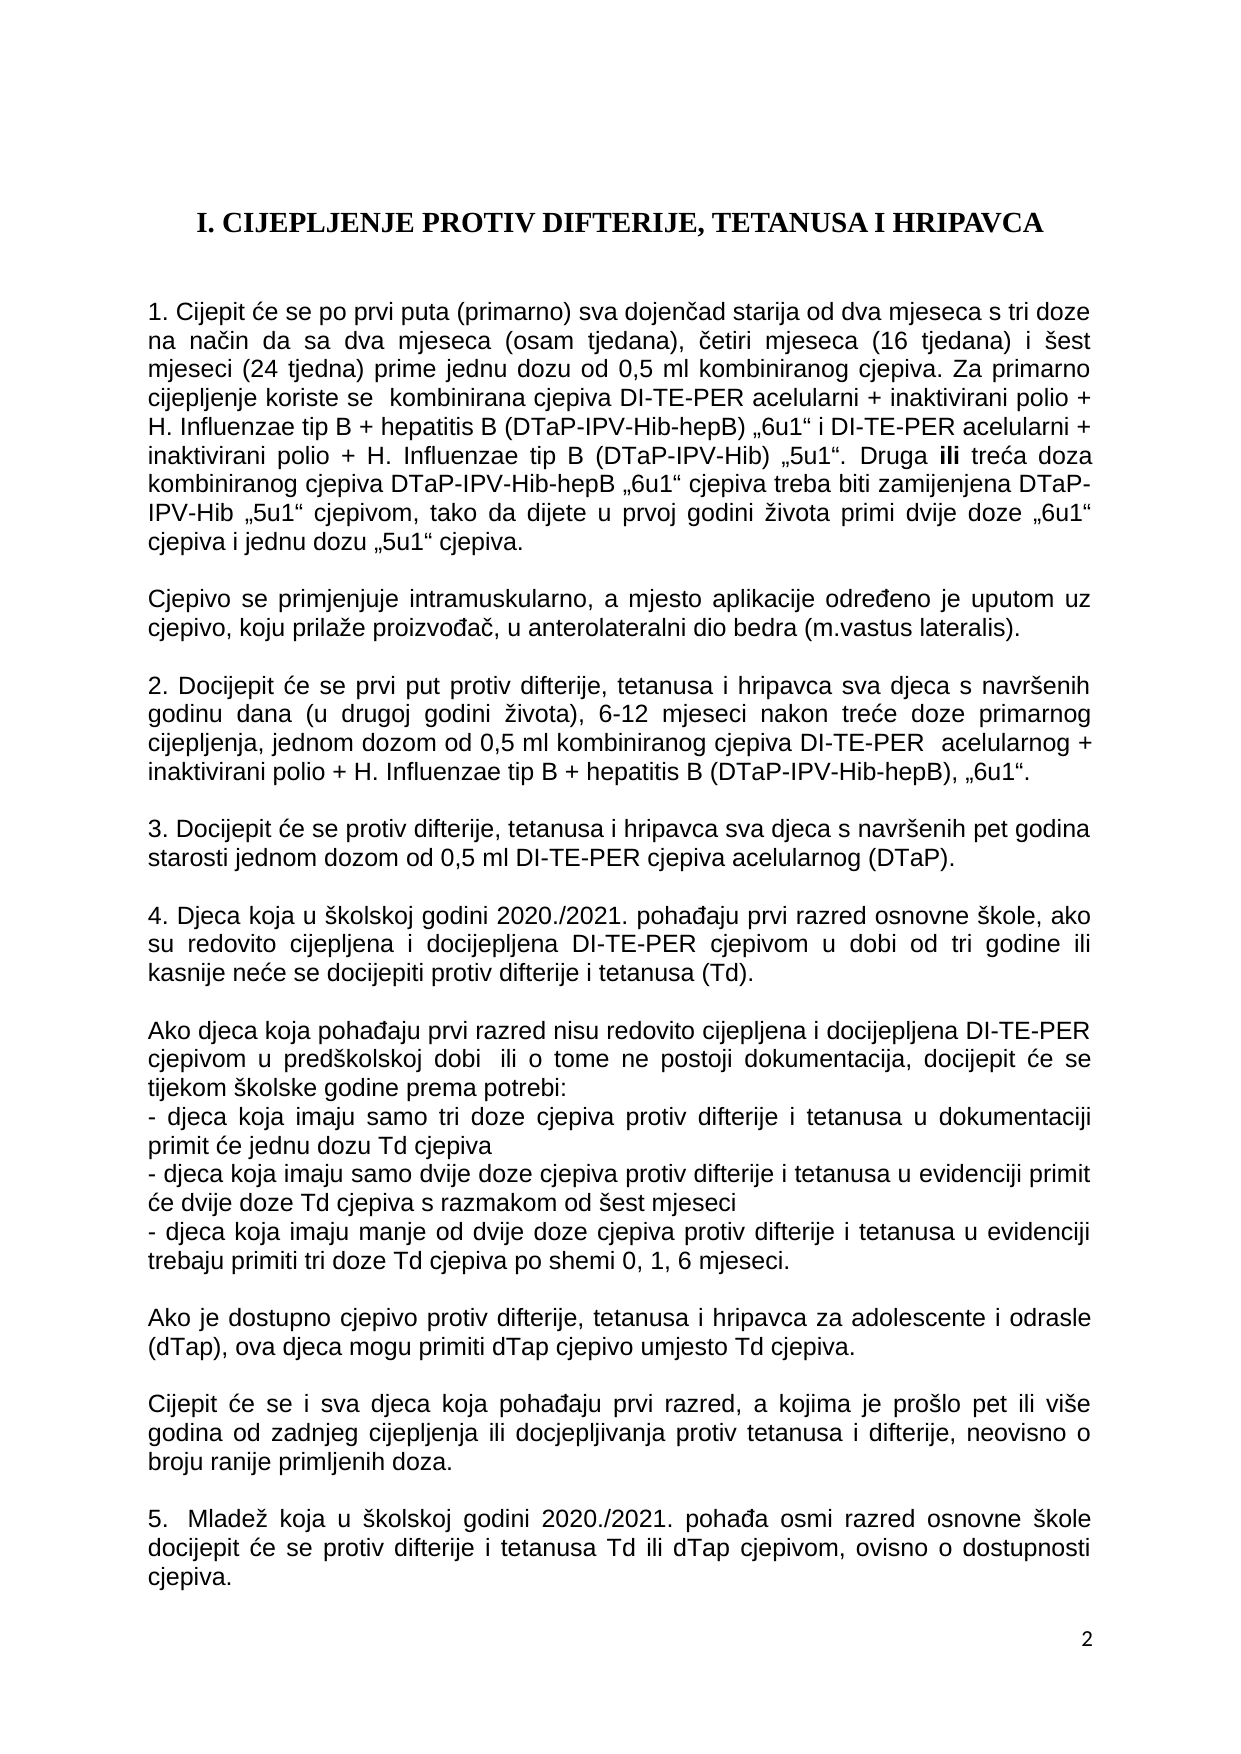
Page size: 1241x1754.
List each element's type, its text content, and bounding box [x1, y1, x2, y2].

text 1. Cijepit će se po prvi puta (primarno) sva dojenčad starija od dva mjeseca s tri doze na način da sa dva mjeseca (osam tjedana), četiri mjeseca (16 tjedana) i šest mjeseci (24 tjedna) prime jednu dozu od 0,5 ml kombiniranog cjepiva. Za primarno cijepljenje koriste se kombinirana cjepiva DI-TE-PER acelularni + inaktivirani polio + H. Influenzae tip B + hepatitis B (DTaP-IPV-Hib-hepB) „6u1“ i DI-TE-PER acelularni + inaktivirani polio + H. Influenzae tip B (DTaP-IPV-Hib) „5u1“. Druga ili treća doza kombiniranog cjepiva DTaP-IPV-Hib-hepB „6u1“ cjepiva treba biti zamijenjena DTaP-IPV-Hib „5u1“ cjepivom, tako da dijete u prvoj godini života primi dvije doze „6u1“ cjepiva i jednu dozu „5u1“ cjepiva. [148, 297, 1093, 556]
text Cjepivo se primjenjuje intramuskularno, a mjesto aplikacije određeno je uputom uz cjepivo, koju prilaže proizvođač, u anterolateralni dio bedra (m.vastus lateralis). [148, 584, 1093, 642]
text 4. Djeca koja u školskoj godini 2020./2021. pohađaju prvi razred osnovne škole, ako su redovito cijepljena i docijepljena DI-TE-PER cjepivom u dobi od tri godine ili kasnije neće se docijepiti protiv difterije i tetanusa (Td). [148, 901, 1093, 987]
text Ako je dostupno cjepivo protiv difterije, tetanusa i hripavca za adolescente i odrasle (dTap), ova djeca mogu primiti dTap cjepivo umjesto Td cjepiva. [148, 1303, 1093, 1361]
text Cijepit će se i sva djeca koja pohađaju prvi razred, a kojima je prošlo pet ili više godina od zadnjeg cijepljenja ili docjepljivanja protiv tetanusa i difterije, neovisno o broju ranije primljenih doza. [148, 1389, 1093, 1476]
text 3. Docijepit će se protiv difterije, tetanusa i hripavca sva djeca s navršenih pet godina starosti jednom dozom od 0,5 ml DI-TE-PER cjepiva acelularnog (DTaP). [148, 814, 1093, 872]
text - djeca koja imaju manje od dvije doze cjepiva protiv difterije i tetanusa u evidenciji trebaju primiti tri doze Td cjepiva po shemi 0, 1, 6 mjeseci. [148, 1217, 1093, 1274]
text 2. Docijepit će se prvi put protiv difterije, tetanusa i hripavca sva djeca s navršenih godinu dana (u drugoj godini života), 6-12 mjeseci nakon treće doze primarnog cijepljenja, jednom dozom od 0,5 ml kombiniranog cjepiva DI-TE-PER acelularnog + inaktivirani polio + H. Influenzae tip B + hepatitis B (DTaP-IPV-Hib-hepB), „6u1“. [148, 671, 1093, 786]
text - djeca koja imaju samo dvije doze cjepiva protiv difterije i tetanusa u evidenciji primit će dvije doze Td cjepiva s razmakom od šest mjeseci [148, 1159, 1093, 1217]
text Ako djeca koja pohađaju prvi razred nisu redovito cijepljena i docijepljena DI-TE-PER cjepivom u predškolskoj dobi ili o tome ne postoji dokumentacija, docijepit će se tijekom školske godine prema potrebi: [148, 1016, 1093, 1102]
subtitle I. CIJEPLJENJE PROTIV DIFTERIJE, TETANUSA I HRIPAVCA [148, 206, 1093, 239]
text - djeca koja imaju samo tri doze cjepiva protiv difterije i tetanusa u dokumentaciji primit će jednu dozu Td cjepiva [148, 1102, 1093, 1159]
text 5. Mladež koja u školskoj godini 2020./2021. pohađa osmi razred osnovne škole docijepit će se protiv difterije i tetanusa Td ili dTap cjepivom, ovisno o dostupnosti cjepiva. [148, 1504, 1093, 1591]
